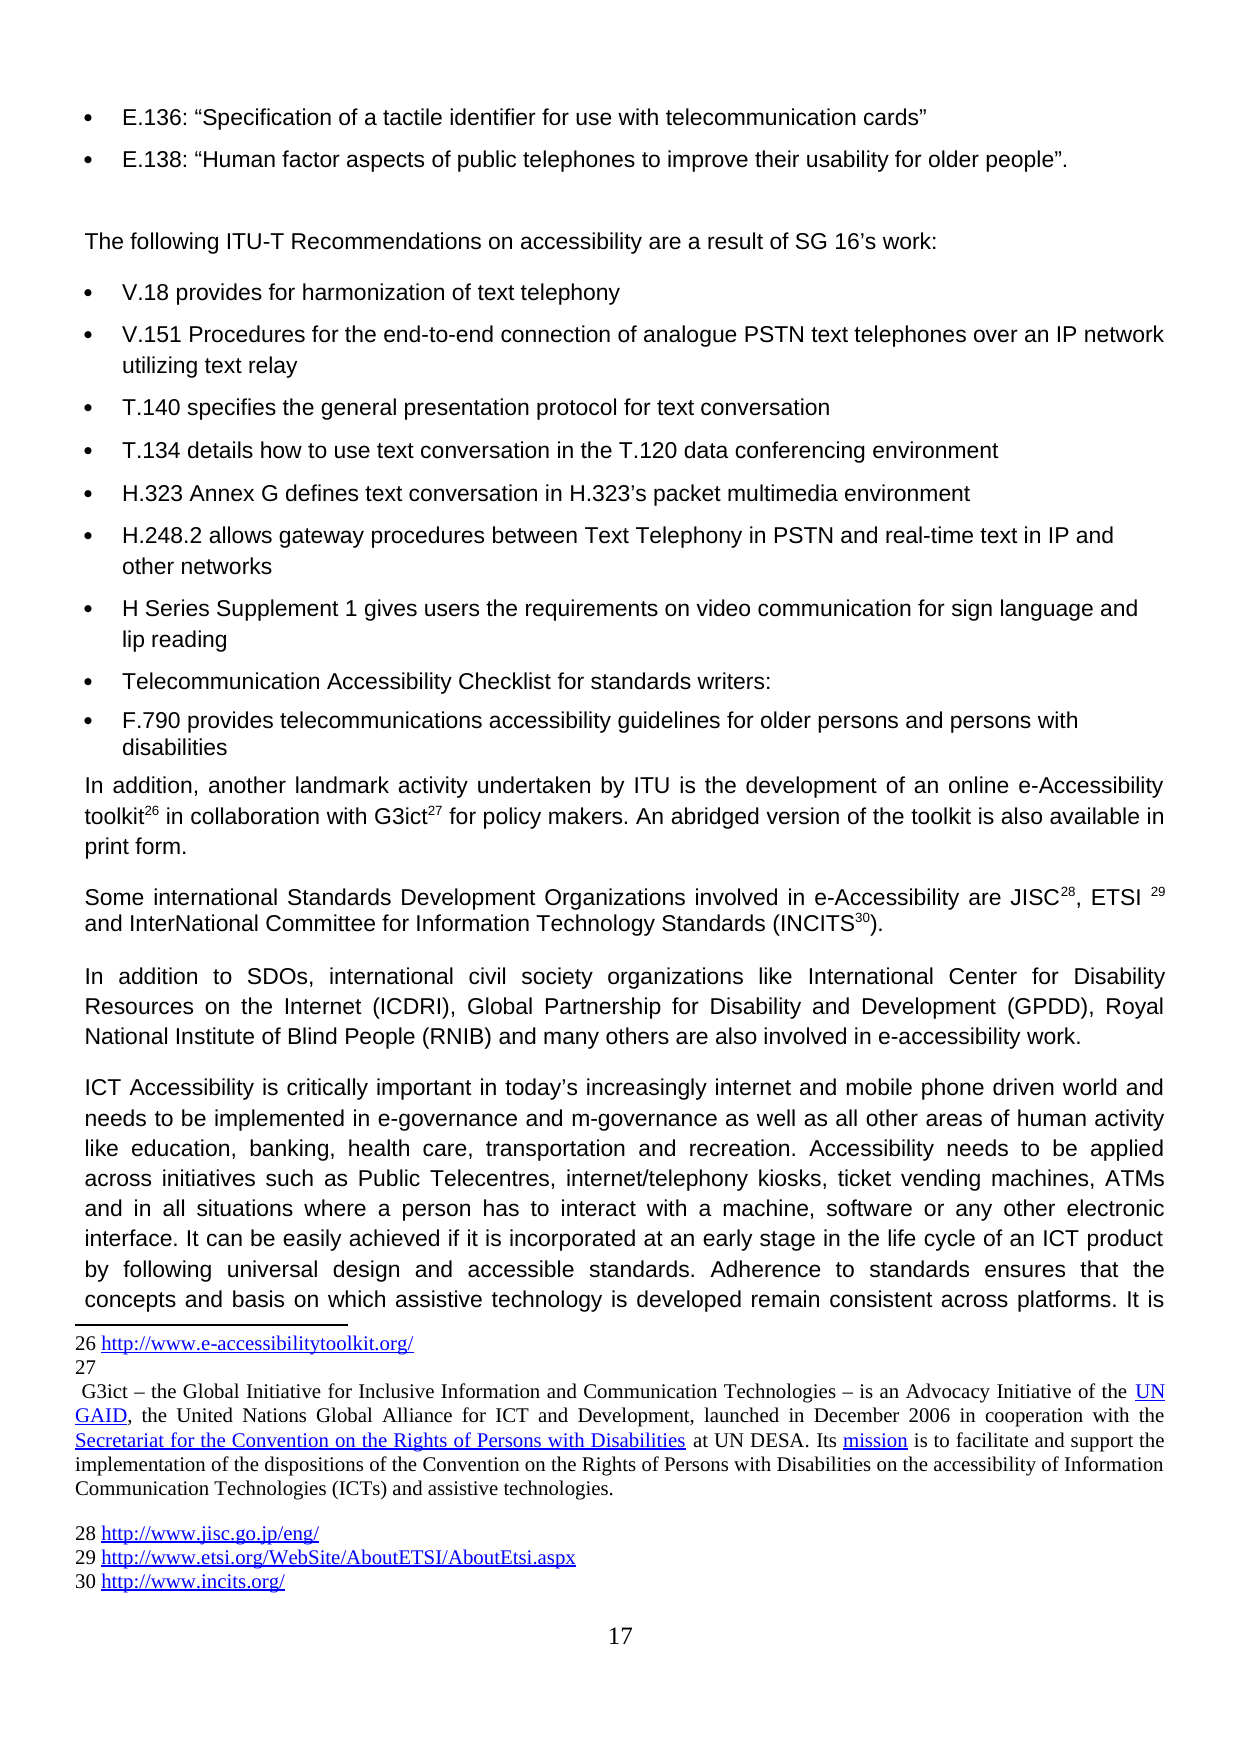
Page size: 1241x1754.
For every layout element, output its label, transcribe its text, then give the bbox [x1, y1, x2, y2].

list T.134 details how to use text conversation in the T.120 data conferencing environment [84, 437, 1165, 463]
list V.18 provides for harmonization of text telephony [84, 279, 1165, 305]
list H.248.2 allows gateway procedures between Text Telephony in PSTN and real-time text in IP and other networks [84, 522, 1165, 579]
list E.136: “Specification of a tactile identifier for use with telecommunication cards” [84, 104, 1165, 130]
list E.138: “Human factor aspects of public telephones to improve their usability for older people”. [84, 146, 1165, 173]
list V.151 Procedures for the end-to-end connection of analogue PSTN text telephones over an IP network utilizing text relay [84, 321, 1165, 378]
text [84, 1074, 1165, 1312]
list F.790 provides telecommunications accessibility guidelines for older persons and persons with disabilities [84, 707, 1165, 760]
text The following ITU-T Recommendations on accessibility are a result of SG 16’s work: [84, 228, 1165, 254]
list H.323 Annex G defines text conversation in H.323’s packet multimedia environment [84, 480, 1165, 506]
list Telecommunication Accessibility Checklist for standards writers: [84, 668, 1165, 695]
text In addition to SDOs, international civil society organizations like International Center for Disability Resources on the Internet (ICDRI), Global Partnership for Disability and Development (GPDD), Royal National Institute of Blind People (RNIB) and many others are also involved in e-accessibility work. [84, 963, 1165, 1050]
list H Series Supplement 1 gives users the requirements on video communication for sign language and lip reading [84, 595, 1165, 652]
text Some international Standards Development Organizations involved in e-Accessibility are JISC, ETSI and InterNational Committee for Information Technology Standards (INCITS). [84, 884, 1165, 937]
list T.140 specifies the general presentation protocol for text conversation [84, 394, 1165, 421]
text In addition, another landmark activity undertaken by ITU is the development of an online e-Accessibility toolkit in collaboration with G3ict for policy makers. An abridged version of the toolkit is also available in print form. [84, 772, 1165, 859]
